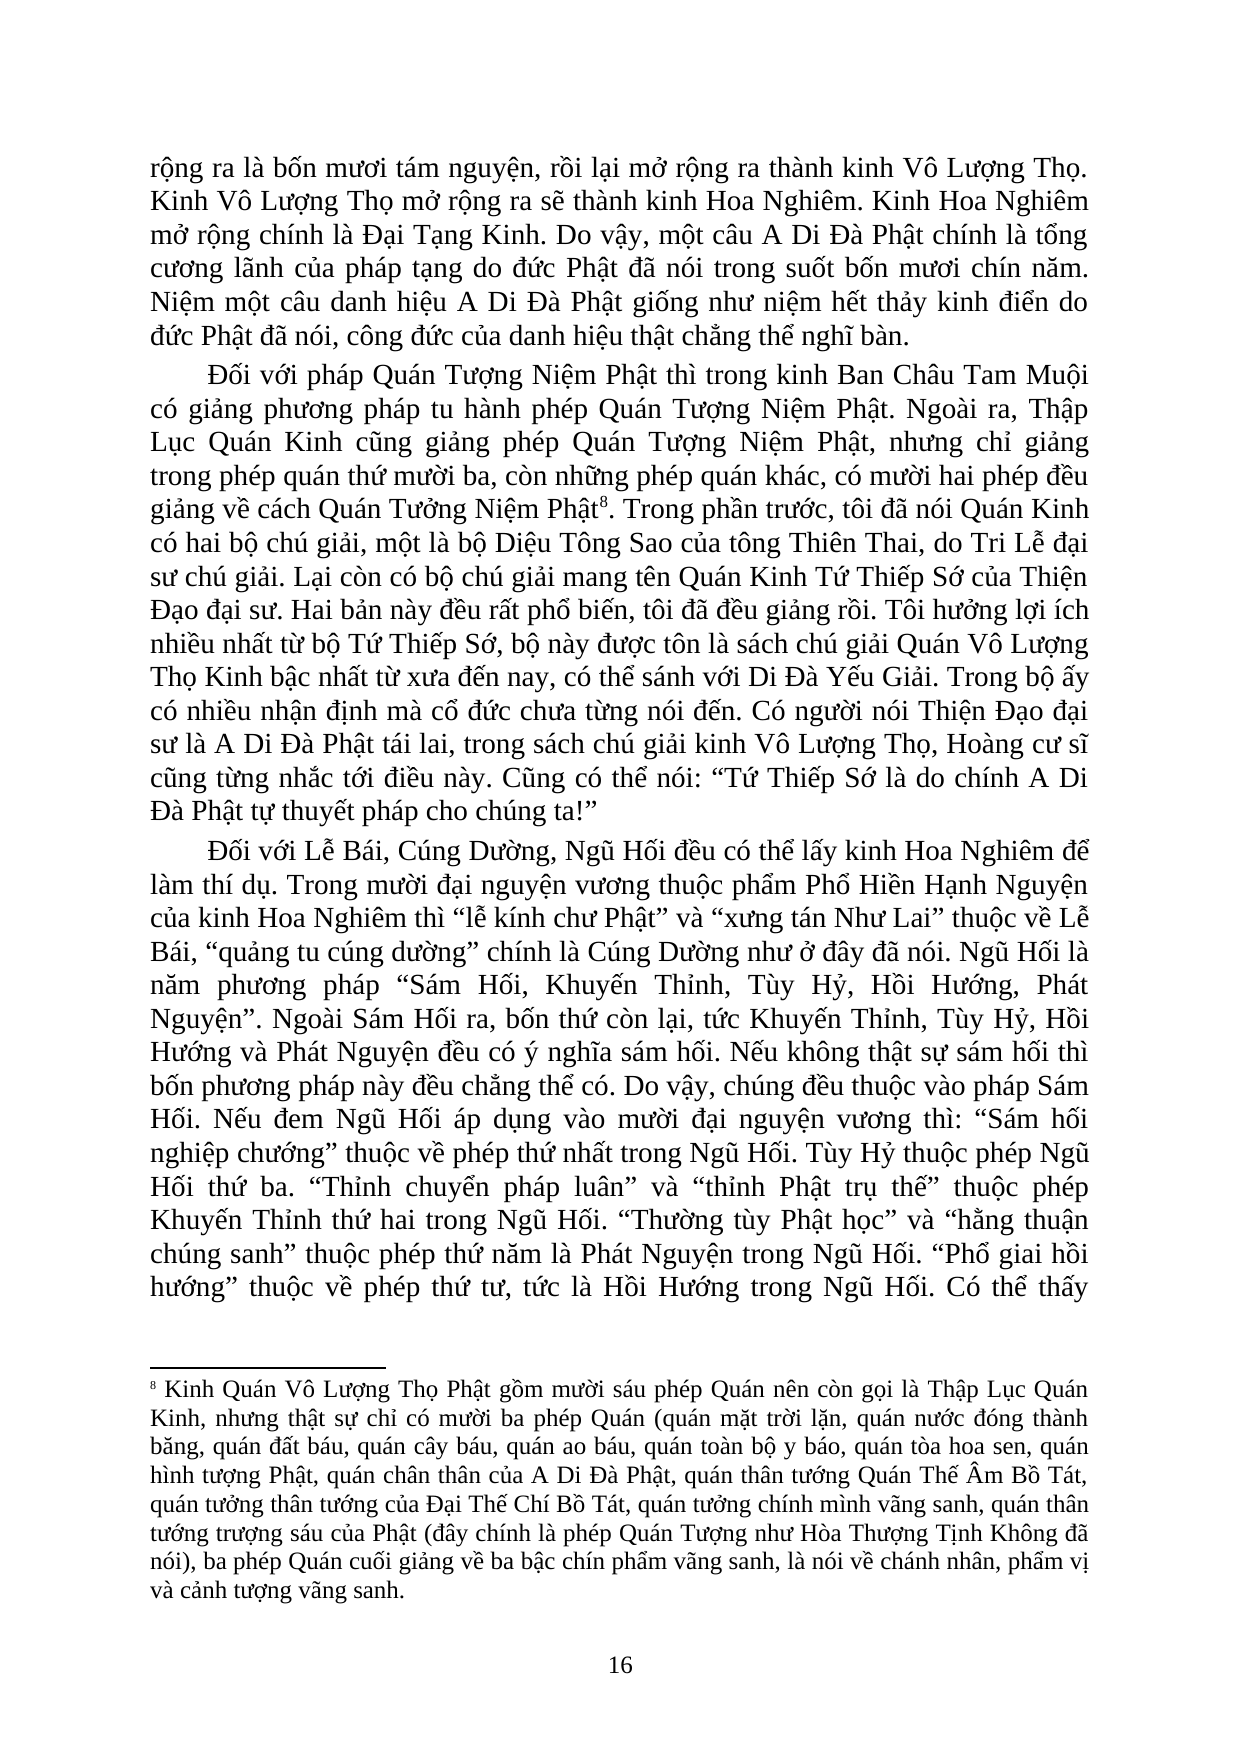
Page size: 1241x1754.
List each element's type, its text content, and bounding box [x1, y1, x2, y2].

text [150, 150, 1090, 351]
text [150, 833, 1090, 1303]
text Đối với pháp Quán Tượng Niệm Phật thì trong kinh Ban Châu Tam Muội có giảng phương pháp tu hành phép Quán Tượng Niệm Phật. Ngoài ra, Thập Lục Quán Kinh cũng giảng phép Quán Tượng Niệm Phật, nhưng chỉ giảng trong phép quán thứ mười ba, còn những phép quán khác, có mười hai phép đều giảng về cách Quán Tưởng Niệm Phật. Trong phần trước, tôi đã nói Quán Kinh có hai bộ chú giải, một là bộ Diệu Tông Sao của tông Thiên Thai, do Tri Lễ đại sư chú giải. Lại còn có bộ chú giải mang tên Quán Kinh Tứ Thiếp Sớ của Thiện Đạo đại sư. Hai bản này đều rất phổ biến, tôi đã đều giảng rồi. Tôi hưởng lợi ích nhiều nhất từ bộ Tứ Thiếp Sớ, bộ này được tôn là sách chú giải Quán Vô Lượng Thọ Kinh bậc nhất từ xưa đến nay, có thể sánh với Di Đà Yếu Giải. Trong bộ ấy có nhiều nhận định mà cổ đức chưa từng nói đến. Có người nói Thiện Đạo đại sư là A Di Đà Phật tái lai, trong sách chú giải kinh Vô Lượng Thọ, Hoàng cư sĩ cũng từng nhắc tới điều này. Cũng có thể nói: “Tứ Thiếp Sớ là do chính A Di Đà Phật tự thuyết pháp cho chúng ta!” [150, 357, 1090, 827]
